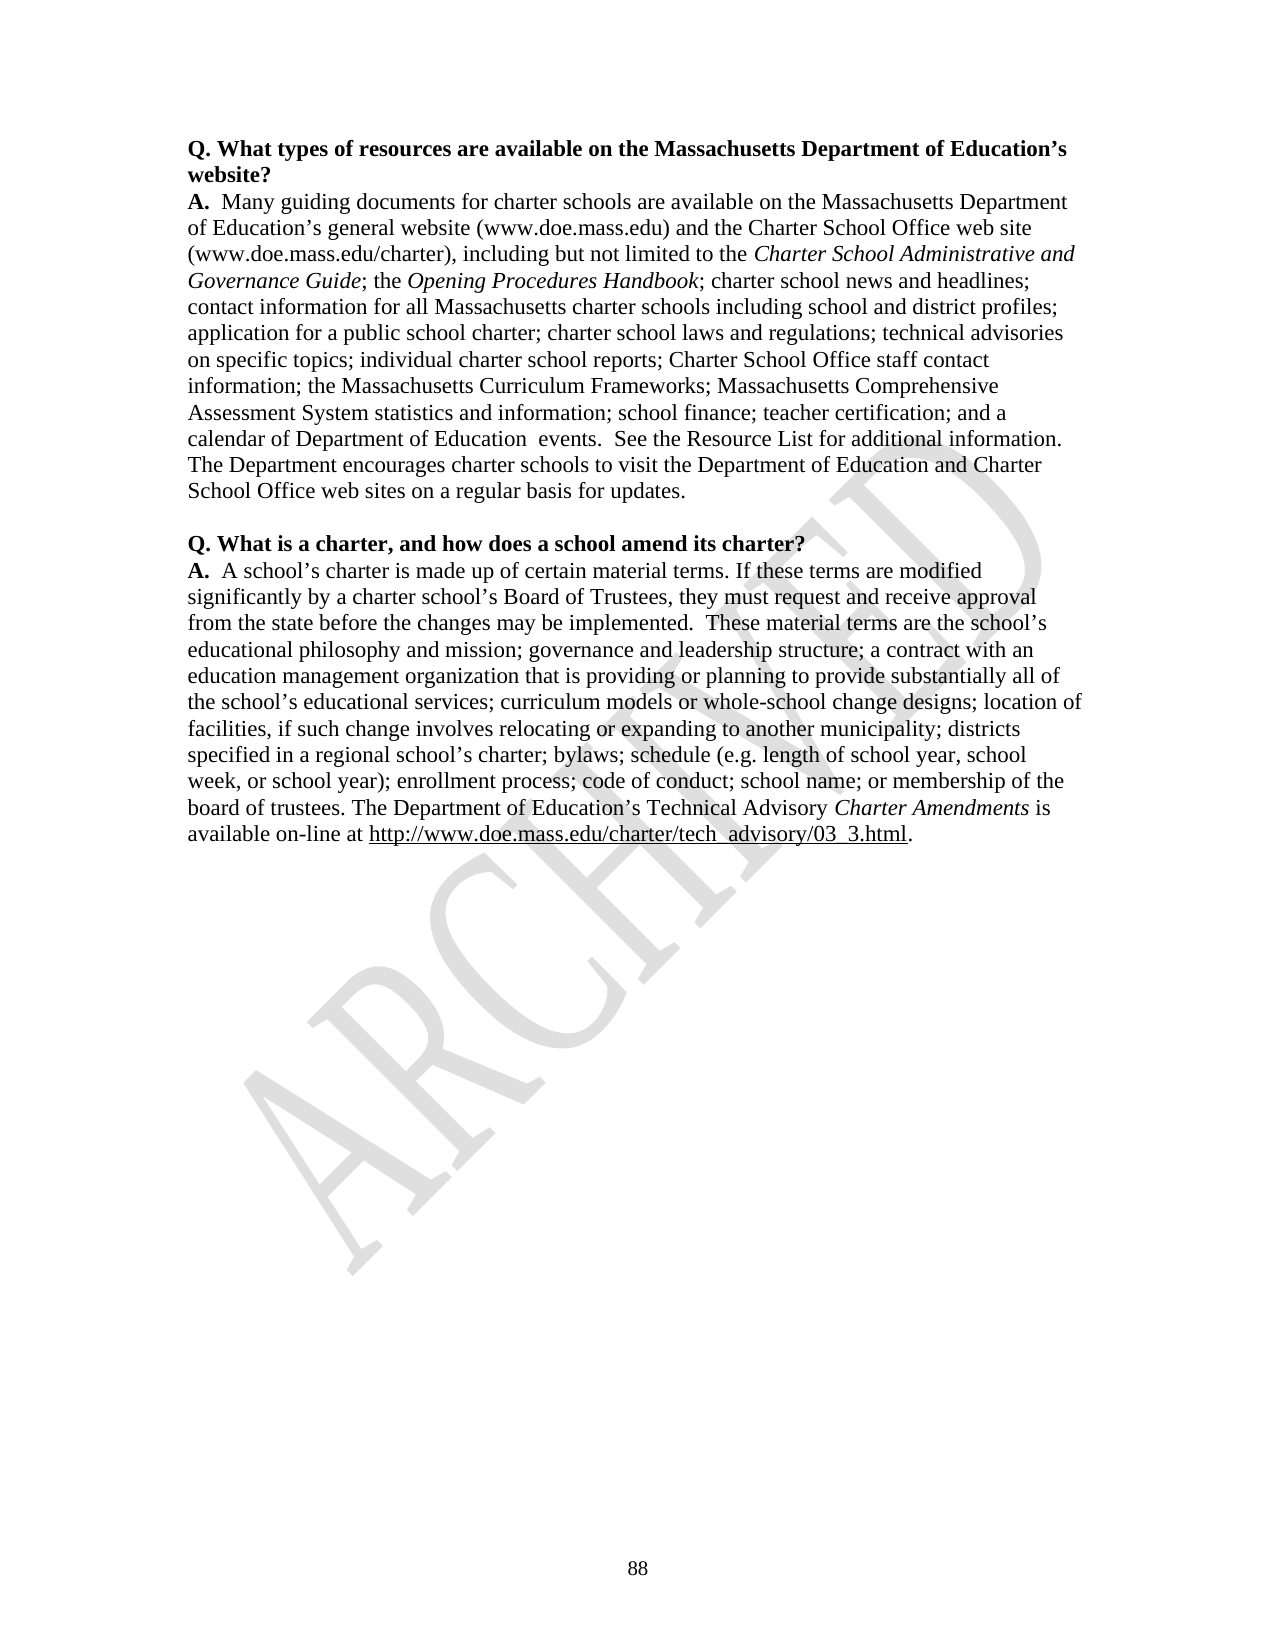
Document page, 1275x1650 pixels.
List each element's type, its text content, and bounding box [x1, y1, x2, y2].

text A. A school’s charter is made up of certain material terms. If these terms are modified significantly by a charter school’s Board of Trustees, they must request and receive approval from the state before the changes may be implemented. These material terms are the school’s educational philosophy and mission; governance and leadership structure; a contract with an education management organization that is providing or planning to provide substantially all of the school’s educational services; curriculum models or whole-school change designs; location of facilities, if such change involves relocating or expanding to another municipality; districts specified in a regional school’s charter; bylaws; schedule (e.g. length of school year, school week, or school year); enrollment process; code of conduct; school name; or membership of the board of trustees. The Department of Education’s Technical Advisory Charter Amendments is available on-line at http://www.doe.mass.edu/charter/tech_advisory/03_3.html. [187, 557, 1087, 847]
text Q. What is a charter, and how does a school amend its charter? [187, 530, 1087, 557]
text Q. What types of resources are available on the Massachusetts Department of Education’s website? [187, 135, 1087, 188]
text A. Many guiding documents for charter schools are available on the Massachusetts Department of Education’s general website (www.doe.mass.edu) and the Charter School Office web site (www.doe.mass.edu/charter), including but not limited to the Charter School Administrative and Governance Guide; the Opening Procedures Handbook; charter school news and headlines; contact information for all Massachusetts charter schools including school and district profiles; application for a public school charter; charter school laws and regulations; technical advisories on specific topics; individual charter school reports; Charter School Office staff contact information; the Massachusetts Curriculum Frameworks; Massachusetts Comprehensive Assessment System statistics and information; school finance; teacher certification; and a calendar of Department of Education events. See the Resource List for additional information. The Department encourages charter schools to visit the Department of Education and Charter School Office web sites on a regular basis for updates. [187, 188, 1087, 504]
